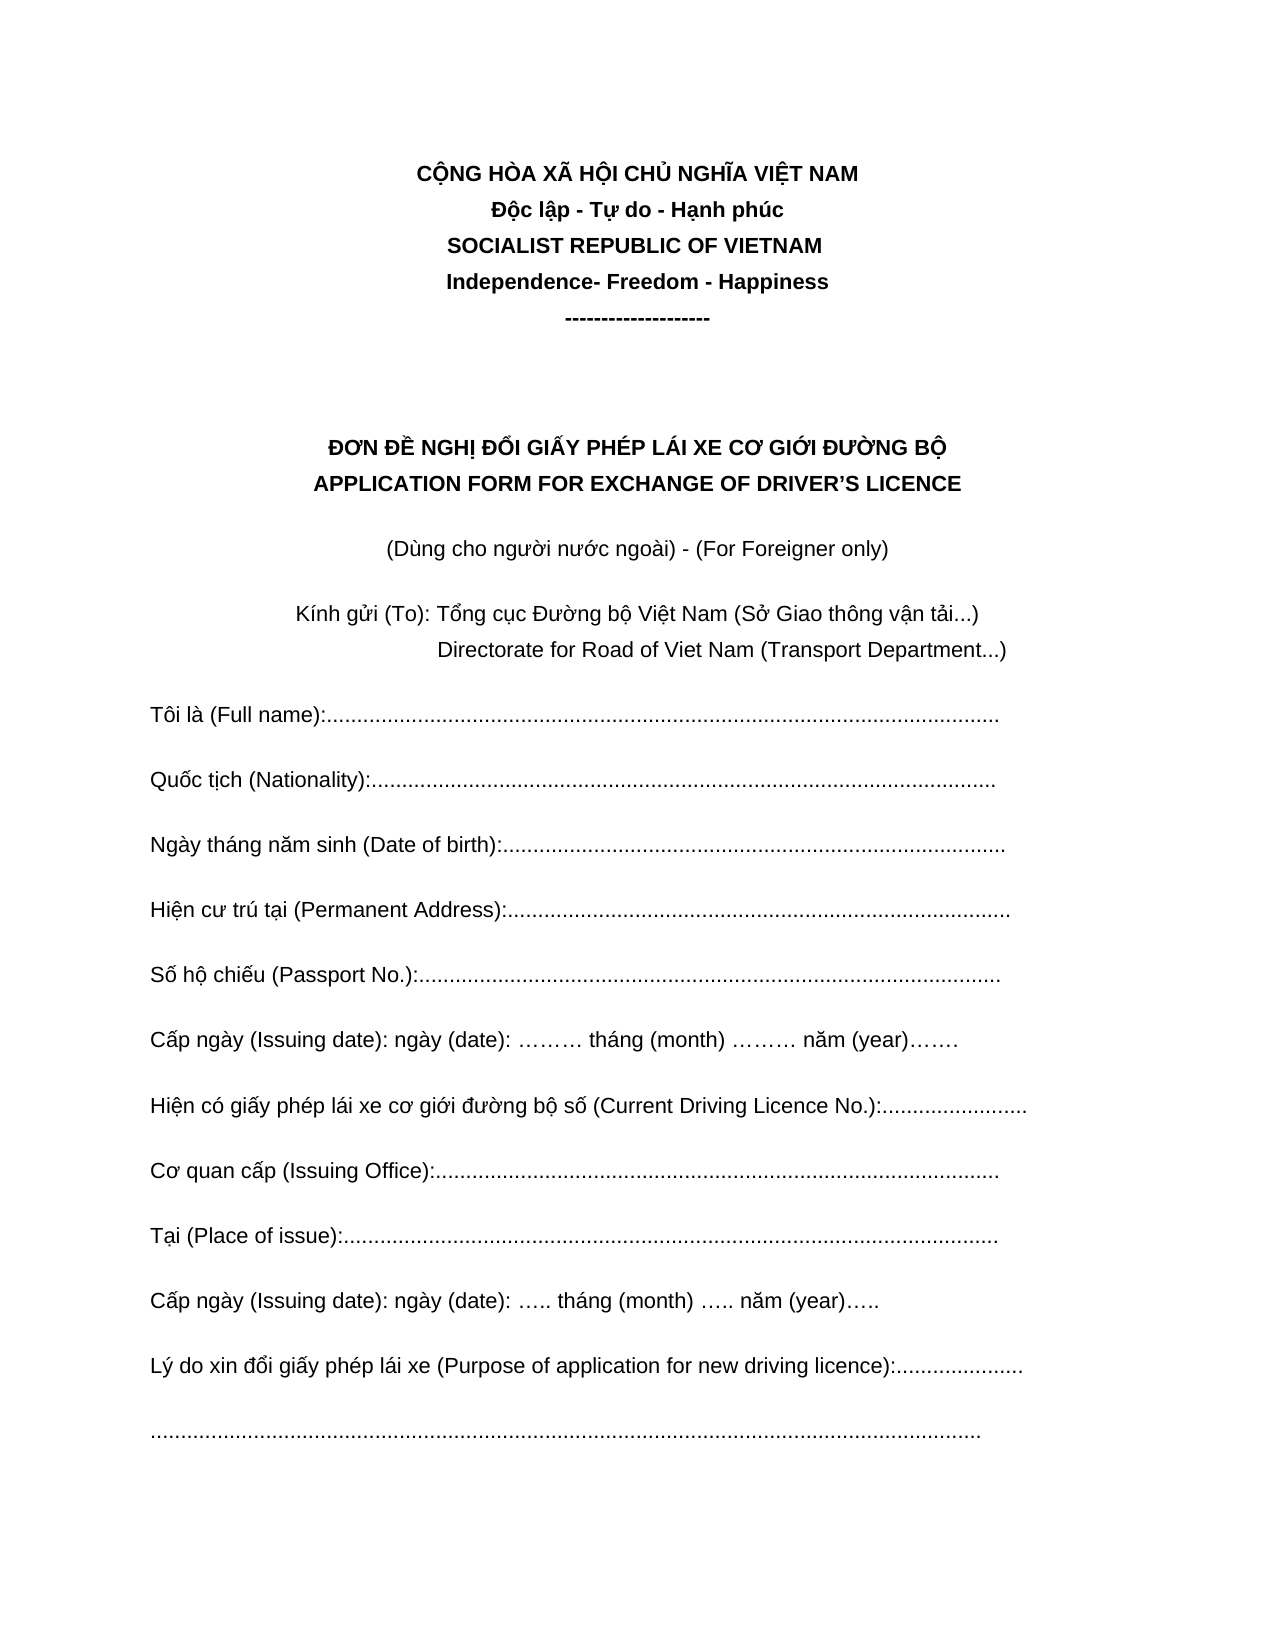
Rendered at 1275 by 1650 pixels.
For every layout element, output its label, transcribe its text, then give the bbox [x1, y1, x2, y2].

text Cấp ngày (Issuing date): ngày (date): ….. tháng (month) ….. năm (year)….. [150, 1277, 1125, 1313]
text Quốc tịch (Nationality):....................................................................................................... [150, 756, 1125, 792]
text (Dùng cho người nước ngoài) - (For Foreigner only) [150, 525, 1125, 561]
text Cơ quan cấp (Issuing Office):............................................................................................. [150, 1147, 1125, 1183]
text Hiện cư trú tại (Permanent Address):................................................................................... [150, 886, 1125, 922]
text Lý do xin đổi giấy phép lái xe (Purpose of application for new driving licence):..................... [150, 1342, 1125, 1378]
text Tại (Place of issue):............................................................................................................ [150, 1212, 1125, 1248]
text Cấp ngày (Issuing date): ngày (date): ……… tháng (month) ……… năm (year)……. [150, 1017, 1125, 1053]
text Tôi là (Full name):............................................................................................................... [150, 691, 1125, 727]
text ĐƠN ĐỀ NGHỊ ĐỔI GIẤY PHÉP LÁI XE CƠ GIỚI ĐƯỜNG BỘ APPLICATION FORM FOR EXCHANGE OF DRIVER’S LICENCE [150, 424, 1125, 496]
text ......................................................................................................................................... [150, 1407, 1125, 1443]
text Kính gửi (To): Tổng cục Đường bộ Việt Nam (Sở Giao thông vận tải...) Directorate for Road of Viet Nam (Transport Department...) [150, 590, 1125, 662]
text Số hộ chiếu (Passport No.):................................................................................................ [150, 952, 1125, 987]
text Hiện có giấy phép lái xe cơ giới đường bộ số (Current Driving Licence No.):........................ [150, 1082, 1125, 1118]
text Ngày tháng năm sinh (Date of birth):................................................................................... [150, 821, 1125, 857]
text CỘNG HÒA XÃ HỘI CHỦ NGHĨA VIỆT NAM Độc lập - Tự do - Hạnh phúc SOCIALIST REPUBLIC OF VIETNAM Independence- Freedom - Happiness -------------------- [150, 150, 1125, 330]
